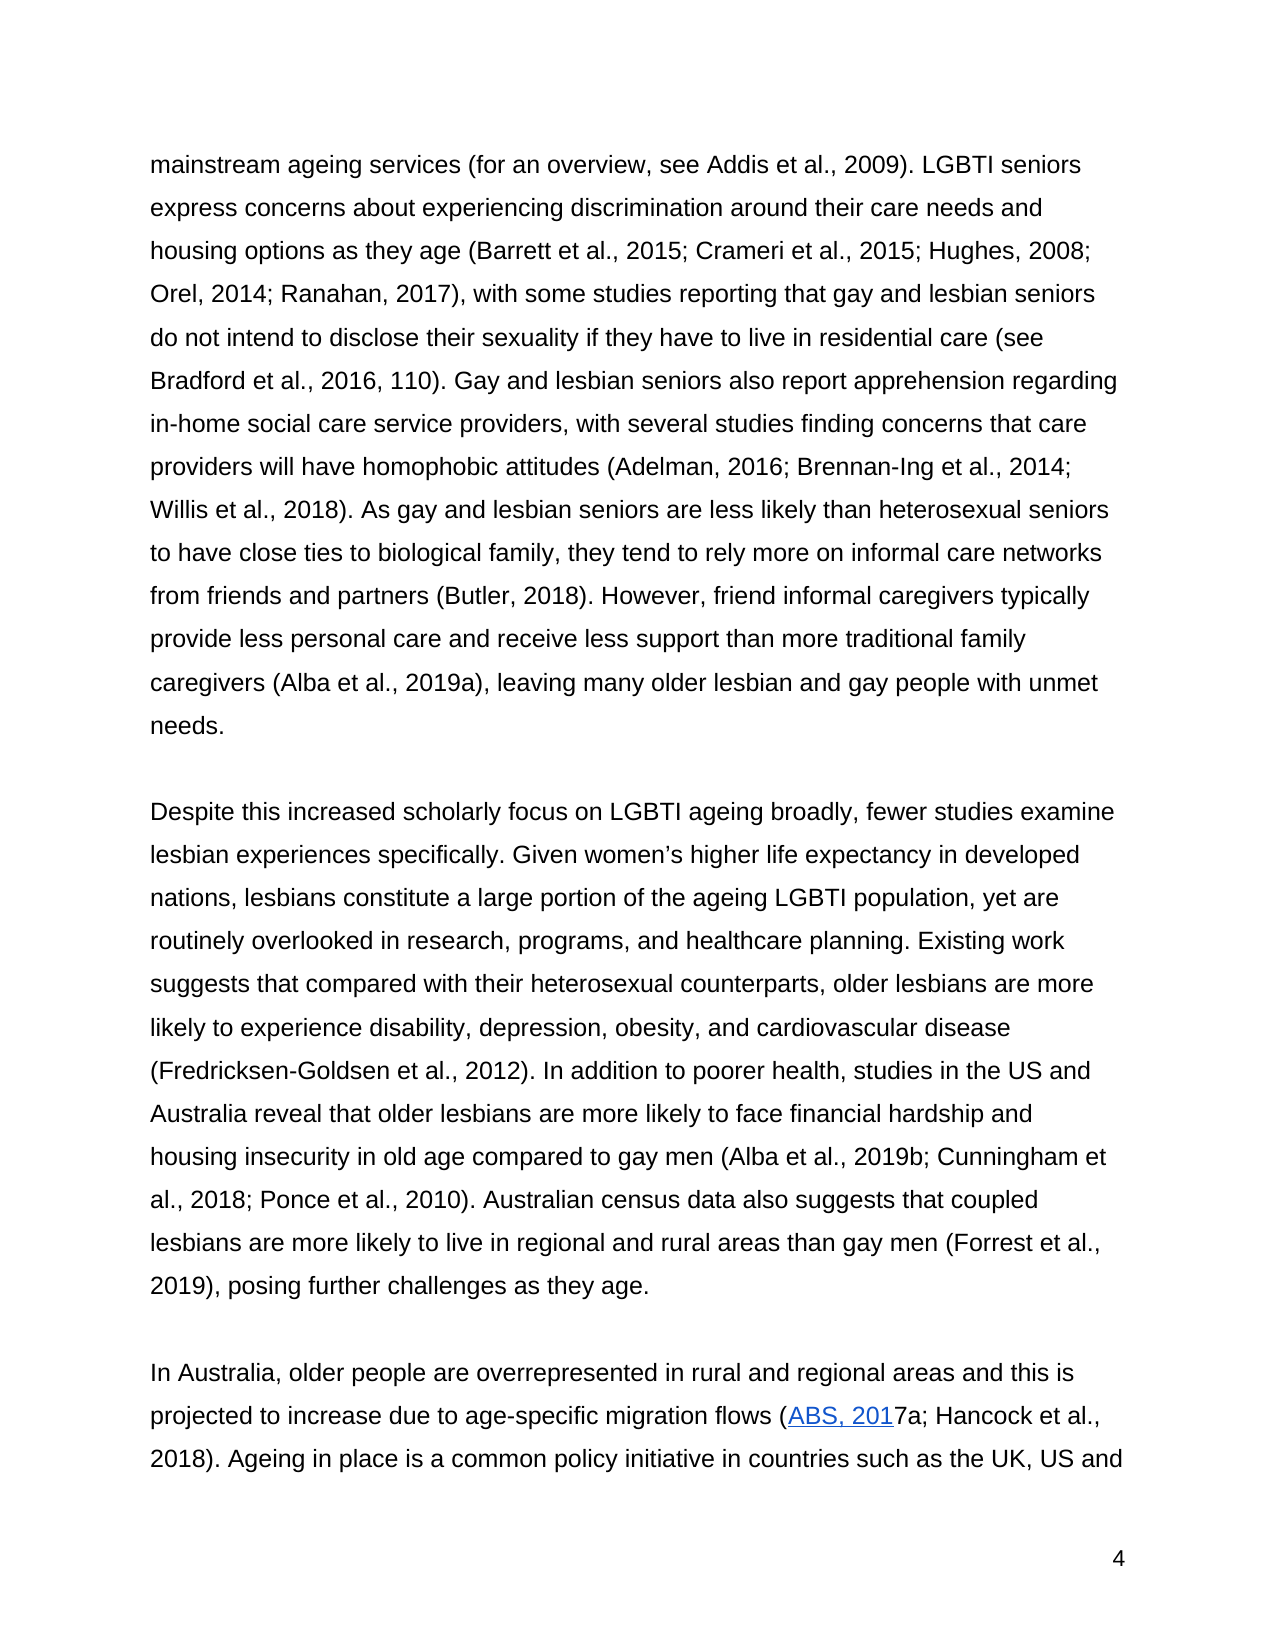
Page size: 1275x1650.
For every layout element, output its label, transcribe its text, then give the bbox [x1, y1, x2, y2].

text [150, 1314, 1125, 1472]
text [150, 150, 1125, 739]
text Despite this increased scholarly focus on LGBTI ageing broadly, fewer studies examine lesbian experiences specifically. Given women’s higher life expectancy in developed nations, lesbians constitute a large portion of the ageing LGBTI population, yet are routinely overlooked in research, programs, and healthcare planning. Existing work suggests that compared with their heterosexual counterparts, older lesbians are more likely to experience disability, depression, obesity, and cardiovascular disease (Fredricksen-Goldsen et al., 2012). In addition to poorer health, studies in the US and Australia reveal that older lesbians are more likely to face financial hardship and housing insecurity in old age compared to gay men (Alba et al., 2019b; Cunningham et al., 2018; Ponce et al., 2010). Australian census data also suggests that coupled lesbians are more likely to live in regional and rural areas than gay men (Forrest et al., 2019), posing further challenges as they age. [150, 797, 1125, 1300]
